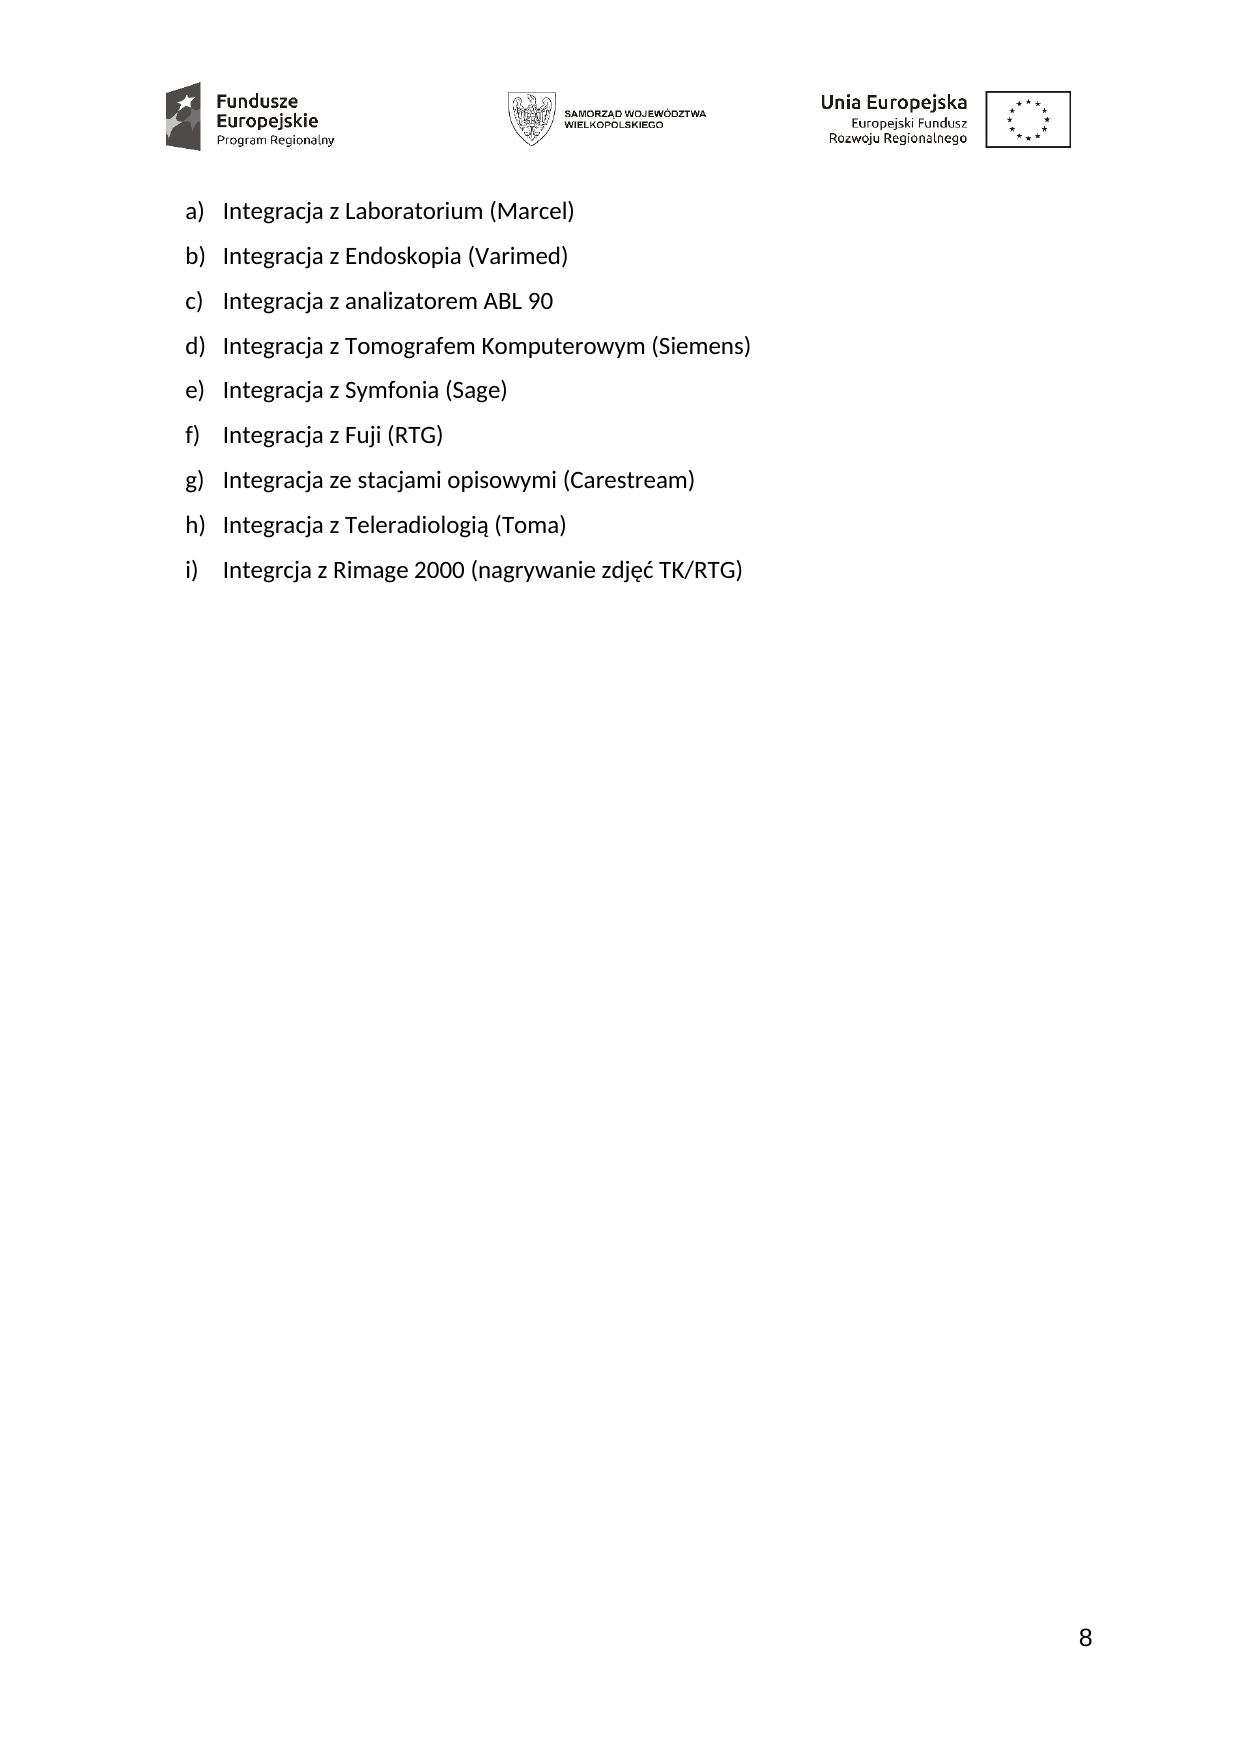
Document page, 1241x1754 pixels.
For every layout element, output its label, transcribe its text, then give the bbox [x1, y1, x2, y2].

list Integracja z Fuji (RTG) [185, 419, 1093, 450]
list Integracja z Tomografem Komputerowym (Siemens) [185, 330, 1093, 360]
list Integracja z Endoskopia (Varimed) [185, 240, 1093, 271]
list Integracja ze stacjami opisowymi (Carestream) [185, 464, 1093, 495]
list Integrcja z Rimage 2000 (nagrywanie zdjęć TK/RTG) [185, 554, 1093, 584]
picture [147, 73, 1089, 165]
list Integracja z Laboratorium (Marcel) [185, 196, 1093, 226]
list Integracja z Teleradiologią (Toma) [185, 509, 1093, 539]
list Integracja z Symfonia (Sage) [185, 375, 1093, 405]
list Integracja z analizatorem ABL 90 [185, 285, 1093, 316]
